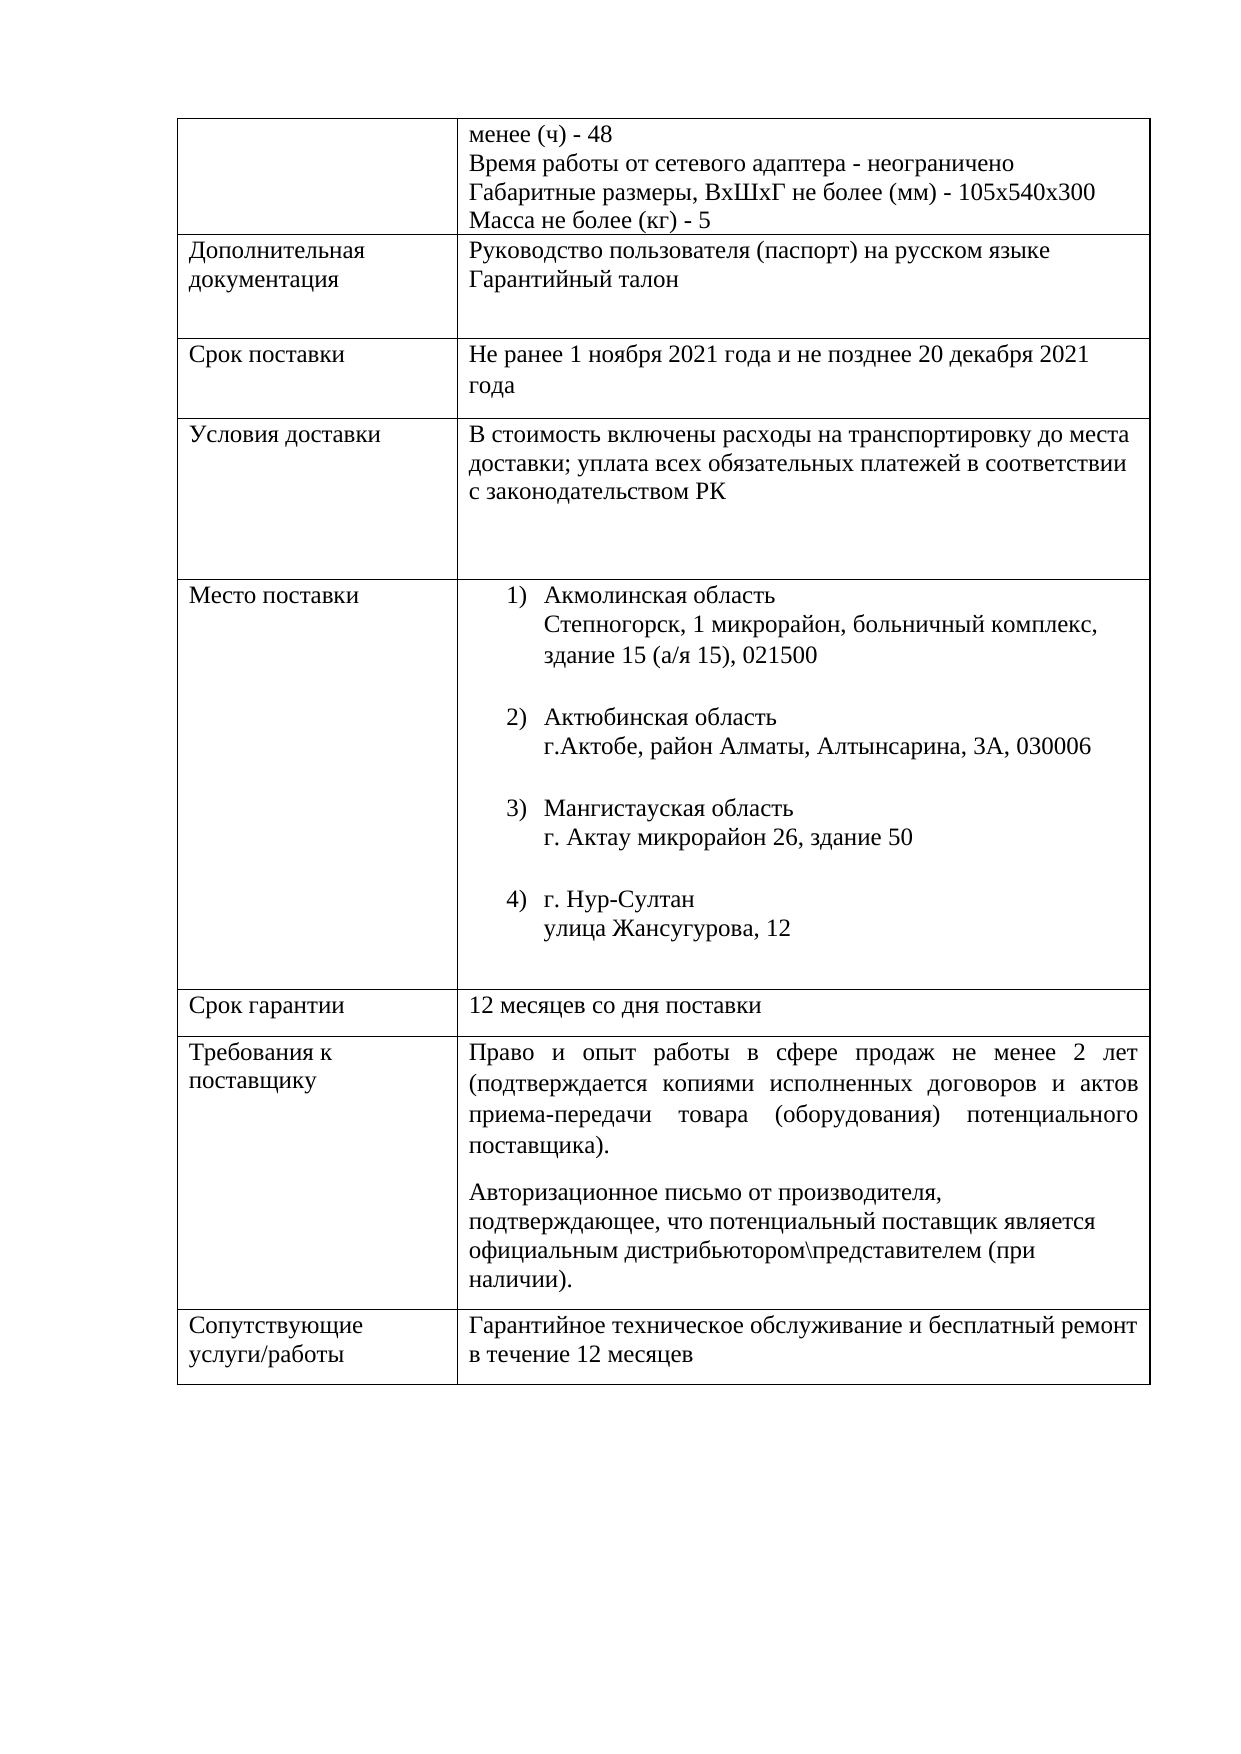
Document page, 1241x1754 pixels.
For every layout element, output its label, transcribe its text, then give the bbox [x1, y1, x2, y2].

table_cell Дополнительная документация [178, 235, 457, 338]
table_cell Требования к поставщику [178, 1037, 457, 1309]
table_cell Гарантийное техническое обслуживание и бесплатный ремонт в течение 12 месяцев [458, 1310, 1149, 1384]
table_cell В стоимость включены расходы на транспортировку до места доставки; уплата всех обязательных платежей в соответствии с законодательством РК [458, 419, 1149, 579]
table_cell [178, 119, 457, 234]
table_cell Срок поставки [178, 339, 457, 418]
table_cell Не ранее 1 ноября 2021 года и не позднее 20 декабря 2021 года [458, 339, 1149, 418]
table_cell Руководство пользователя (паспорт) на русском языке Гарантийный талон [458, 235, 1149, 338]
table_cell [458, 119, 1149, 234]
table_cell 12 месяцев со дня поставки [458, 990, 1149, 1036]
table_cell Место поставки [178, 580, 457, 989]
table_cell Срок гарантии [178, 990, 457, 1036]
table_cell Сопутствующие услуги/работы [178, 1310, 457, 1384]
table_cell Условия доставки [178, 419, 457, 579]
table_cell Акмолинская область Степногорск, 1 микрорайон, больничный комплекс, здание 15 (а/я 15), 021500 Актюбинская область г.Актобе, район Алматы, Алтынсарина, 3А, 030006 Мангистауская область г. Актау микрорайон 26, здание 50 г. Нур-Султан улица Жансугурова, 12 [458, 580, 1149, 989]
table_cell Право и опыт работы в сфере продаж не менее 2 лет (подтверждается копиями исполненных договоров и актов приема-передачи товара (оборудования) потенциального поставщика). Авторизационное письмо от производителя, подтверждающее, что потенциальный поставщик является официальным дистрибьютором\представителем (при наличии). [458, 1037, 1149, 1309]
